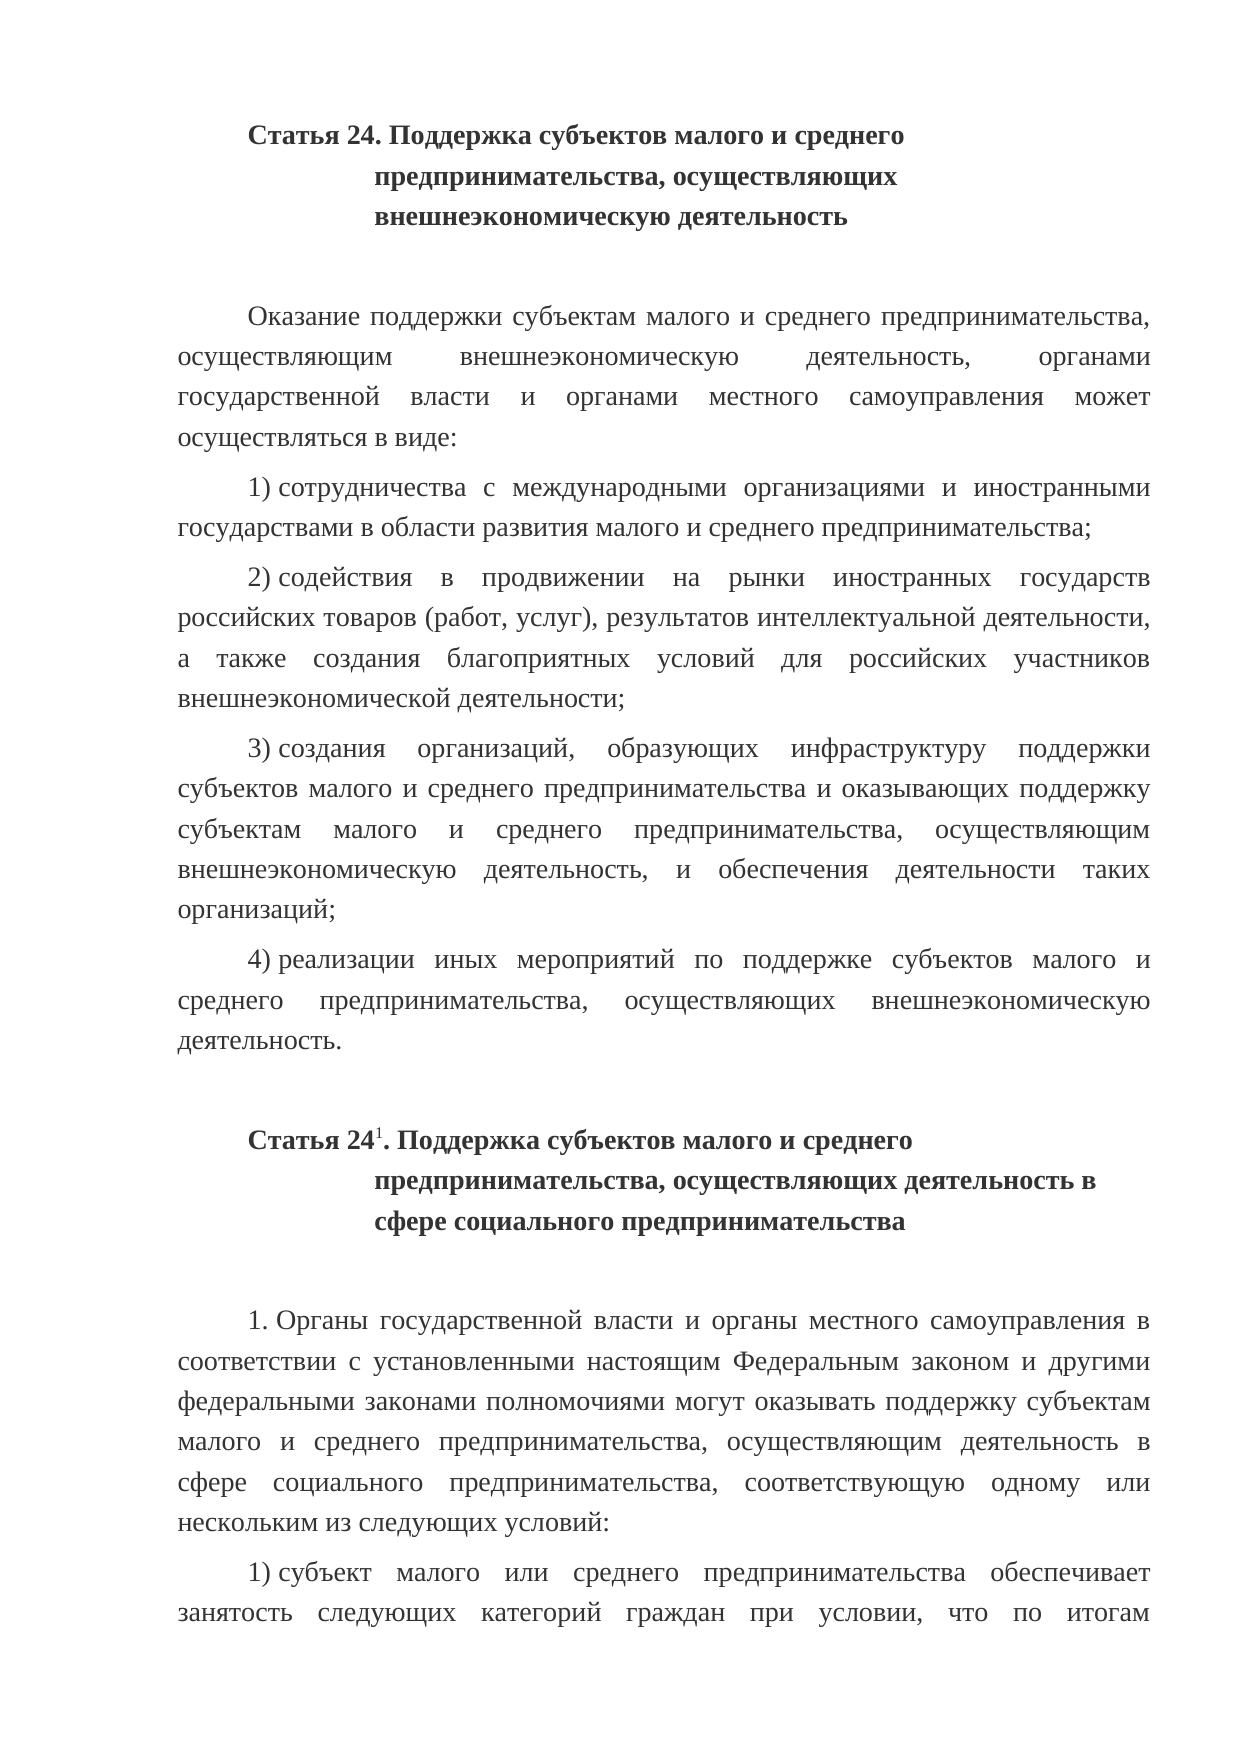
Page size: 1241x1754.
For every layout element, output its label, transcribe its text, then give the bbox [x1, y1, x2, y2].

text Статья 241. Поддержка субъектов малого и среднего предпринимательства, осуществляющих деятельность в сфере социального предпринимательства [247, 1123, 1152, 1236]
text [177, 1555, 1152, 1628]
text 2) содействия в продвижении на рынки иностранных государств российских товаров (работ, услуг), результатов интеллектуальной деятельности, а также создания благоприятных условий для российских участников внешнеэкономической деятельности; [177, 560, 1152, 713]
text 1) сотрудничества с международными организациями и иностранными государствами в области развития малого и среднего предпринимательства; [177, 469, 1152, 542]
text Оказание поддержки субъектам малого и среднего предпринимательства, осуществляющим внешнеэкономическую деятельность, органами государственной власти и органами местного самоуправления может осуществляться в виде: [177, 298, 1152, 452]
text Статья 24. Поддержка субъектов малого и среднего предпринимательства, осуществляющих внешнеэкономическую деятельность [247, 118, 1152, 231]
text 4) реализации иных мероприятий по поддержке субъектов малого и среднего предпринимательства, осуществляющих внешнеэкономическую деятельность. [177, 942, 1152, 1056]
text 1. Органы государственной власти и органы местного самоуправления в соответствии с установленными настоящим Федеральным законом и другими федеральными законами полномочиями могут оказывать поддержку субъектам малого и среднего предпринимательства, осуществляющим деятельность в сфере социального предпринимательства, соответствующую одному или нескольким из следующих условий: [177, 1303, 1152, 1538]
text 3) создания организаций, образующих инфраструктуру поддержки субъектов малого и среднего предпринимательства и оказывающих поддержку субъектам малого и среднего предпринимательства, осуществляющим внешнеэкономическую деятельность, и обеспечения деятельности таких организаций; [177, 731, 1152, 925]
